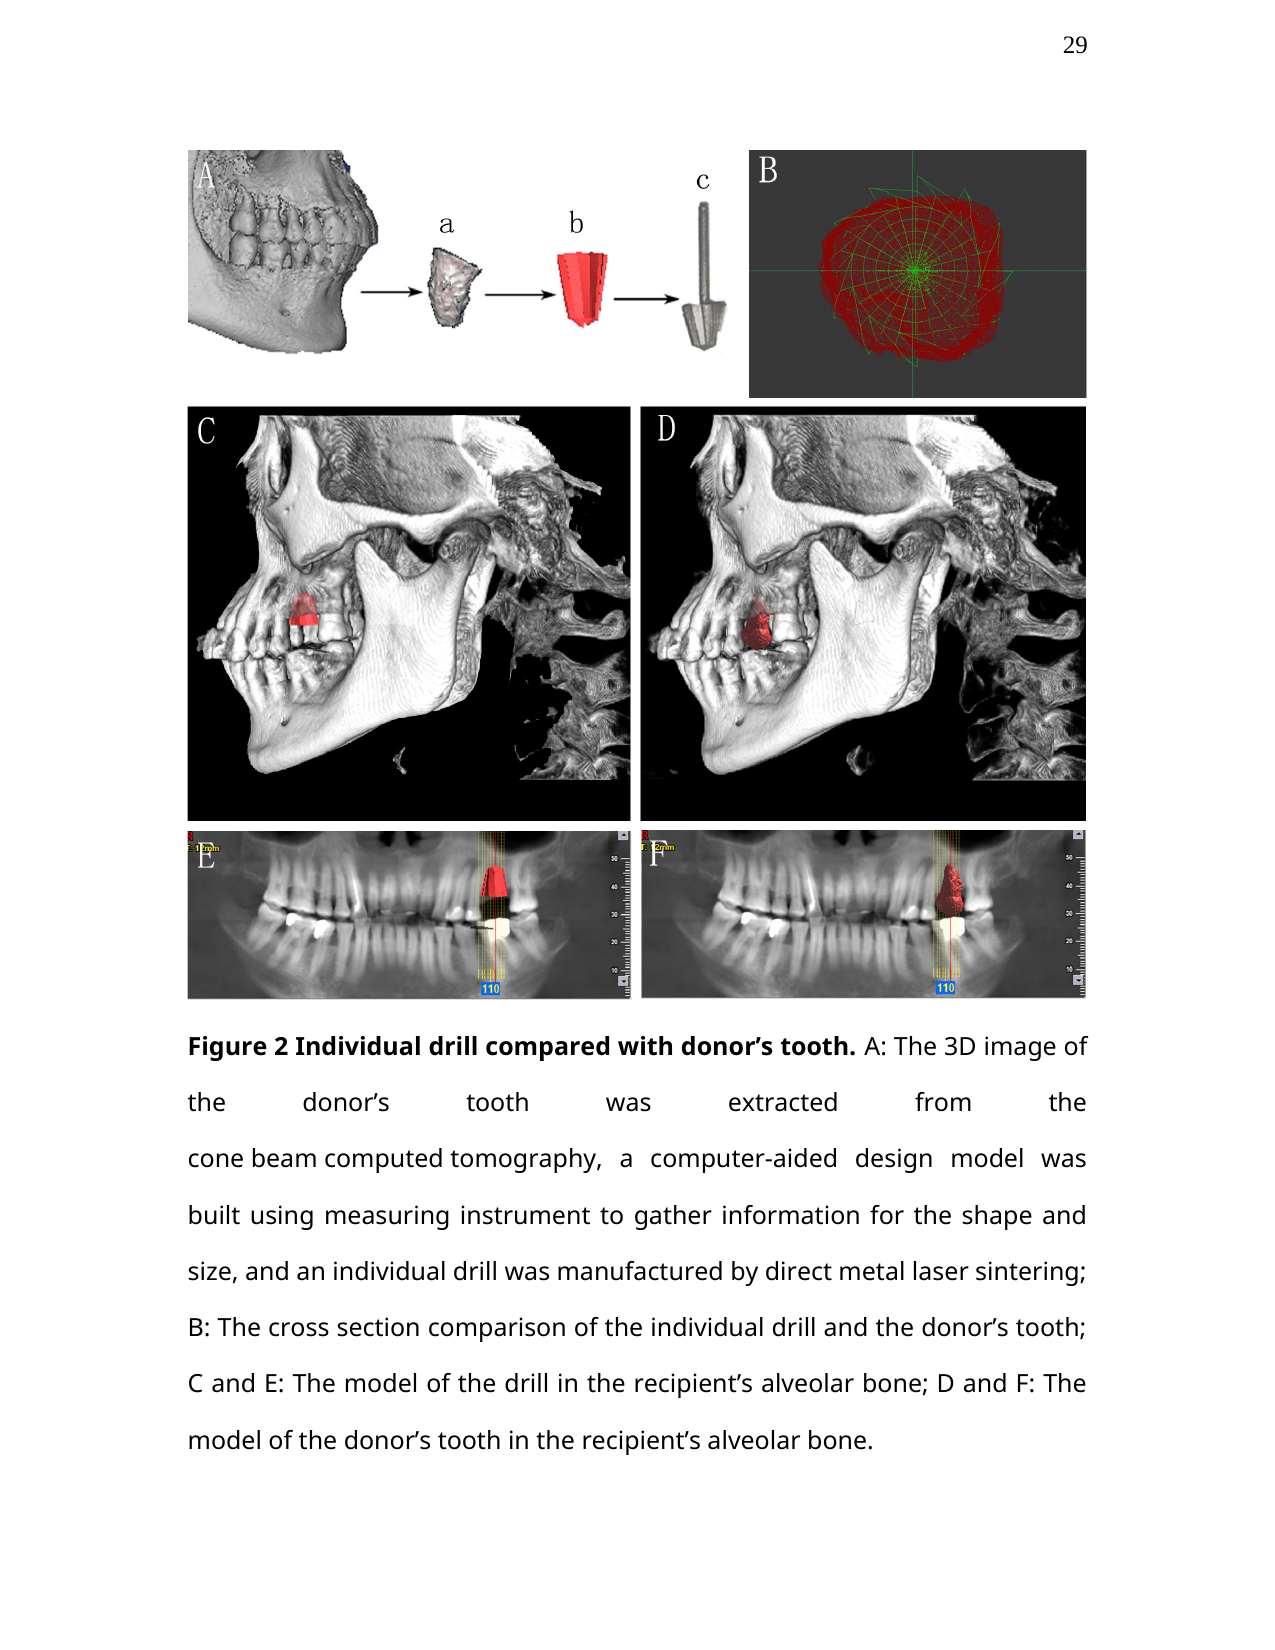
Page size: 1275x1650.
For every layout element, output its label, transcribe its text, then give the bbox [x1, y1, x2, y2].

picture [187, 150, 1088, 1011]
text Figure 2 Individual drill compared with donor’s tooth. A: The 3D image of the donor’s tooth was extracted from the cone beam computed tomography, a computer-aided design model was built using measuring instrument to gather information for the shape and size, and an individual drill was manufactured by direct metal laser sintering; B: The cross section comparison of the individual drill and the donor’s tooth; C and E: The model of the drill in the recipient’s alveolar bone; D and F: The model of the donor’s tooth in the recipient’s alveolar bone. [187, 1027, 1087, 1458]
